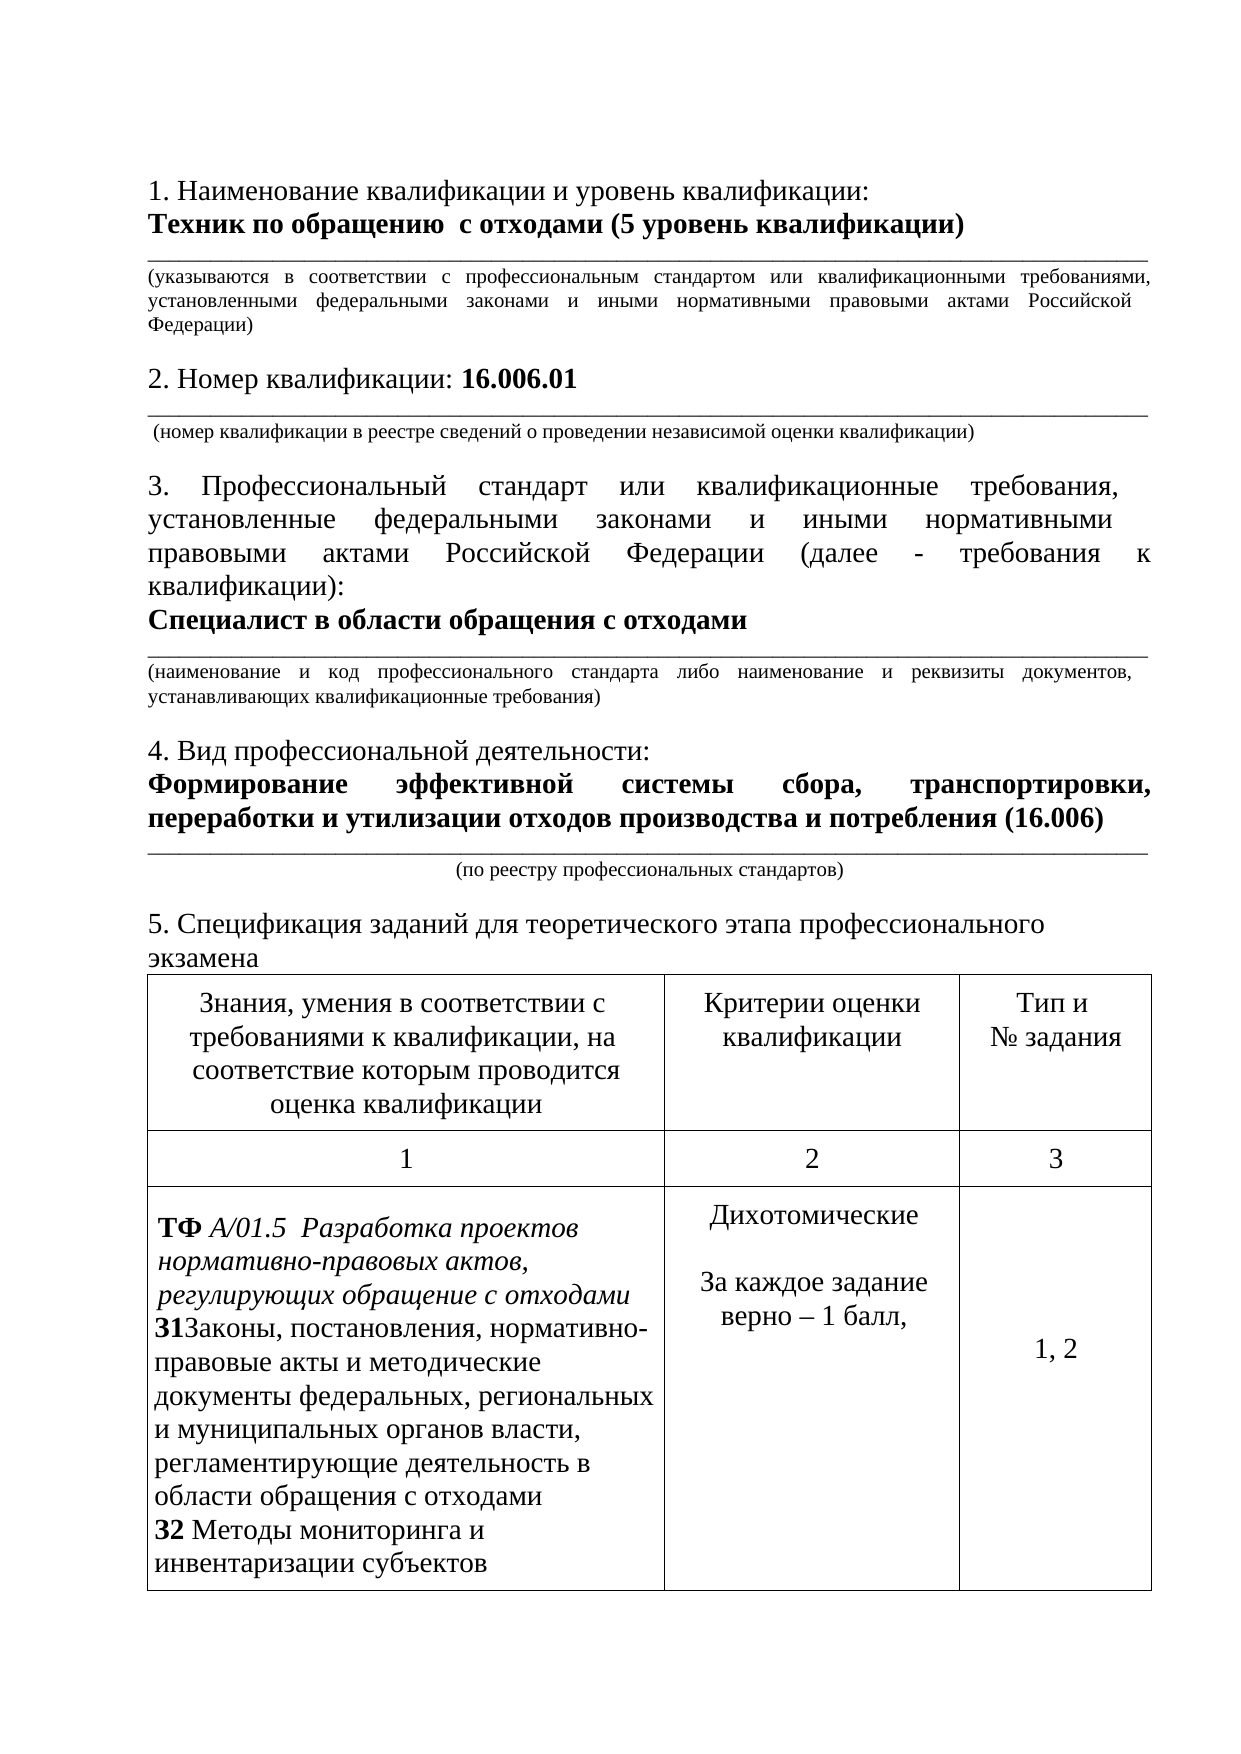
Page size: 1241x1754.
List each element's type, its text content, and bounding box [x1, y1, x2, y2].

text Специалист в области обращения с отходами [148, 602, 1152, 635]
subtitle 3. Профессиональный стандарт или квалификационные требования, установленные федеральными законами и иными нормативными правовыми актами Российской Федерации (далее - требования к квалификации): [148, 468, 1152, 602]
table_header Тип и № задания [960, 975, 1151, 1130]
table_cell 3 [960, 1131, 1151, 1186]
text (указываются в соответствии с профессиональным стандартом или квалификационными требованиями, установленными федеральными законами и иными нормативными правовыми актами Российской Федерации) [148, 264, 1152, 336]
subtitle 5. Спецификация заданий для теоретического этапа профессионального экзамена [148, 906, 1152, 973]
subtitle 4. Вид профессиональной деятельности: [148, 733, 1152, 766]
text ________________________________________________________________________________________________ [148, 240, 1152, 264]
table_cell 2 [665, 1131, 959, 1186]
text (номер квалификации в реестре сведений о проведении независимой оценки квалификации) [148, 419, 1152, 443]
text (по реестру профессиональных стандартов) [148, 857, 1152, 881]
text ________________________________________________________________________________________________ [148, 394, 1152, 419]
text ________________________________________________________________________________________________ [148, 635, 1152, 659]
text Техник по обращению с отходами (5 уровень квалификации) [148, 206, 1152, 240]
table_cell 1, 2 6, 7 8,9 10, 11,31,32 12, 13,33,34 14, 15,16,35,36,37 17, 18,38,39 19, 20,40 27 28, 29, 30 [960, 1187, 1151, 1589]
text (наименование и код профессионального стандарта либо наименование и реквизиты документов, устанавливающих квалификационные требования) [148, 659, 1152, 708]
subtitle 1. Наименование квалификации и уровень квалификации: [148, 173, 1152, 206]
table_header Критерии оценки квалификации [665, 975, 959, 1130]
table_cell 1 [148, 1131, 664, 1186]
text ________________________________________________________________________________________________ [148, 833, 1152, 857]
table_header Знания, умения в соответствии с требованиями к квалификации, на соответствие которым проводится оценка квалификации [148, 975, 664, 1130]
text Формирование эффективной системы сбора, транспортировки, переработки и утилизации отходов производства и потребления (16.006) [148, 766, 1152, 833]
subtitle 2. Номер квалификации: 16.006.01 [148, 361, 1152, 394]
table_cell Дихотомические За каждое задание верно – 1 балл, [665, 1187, 959, 1589]
